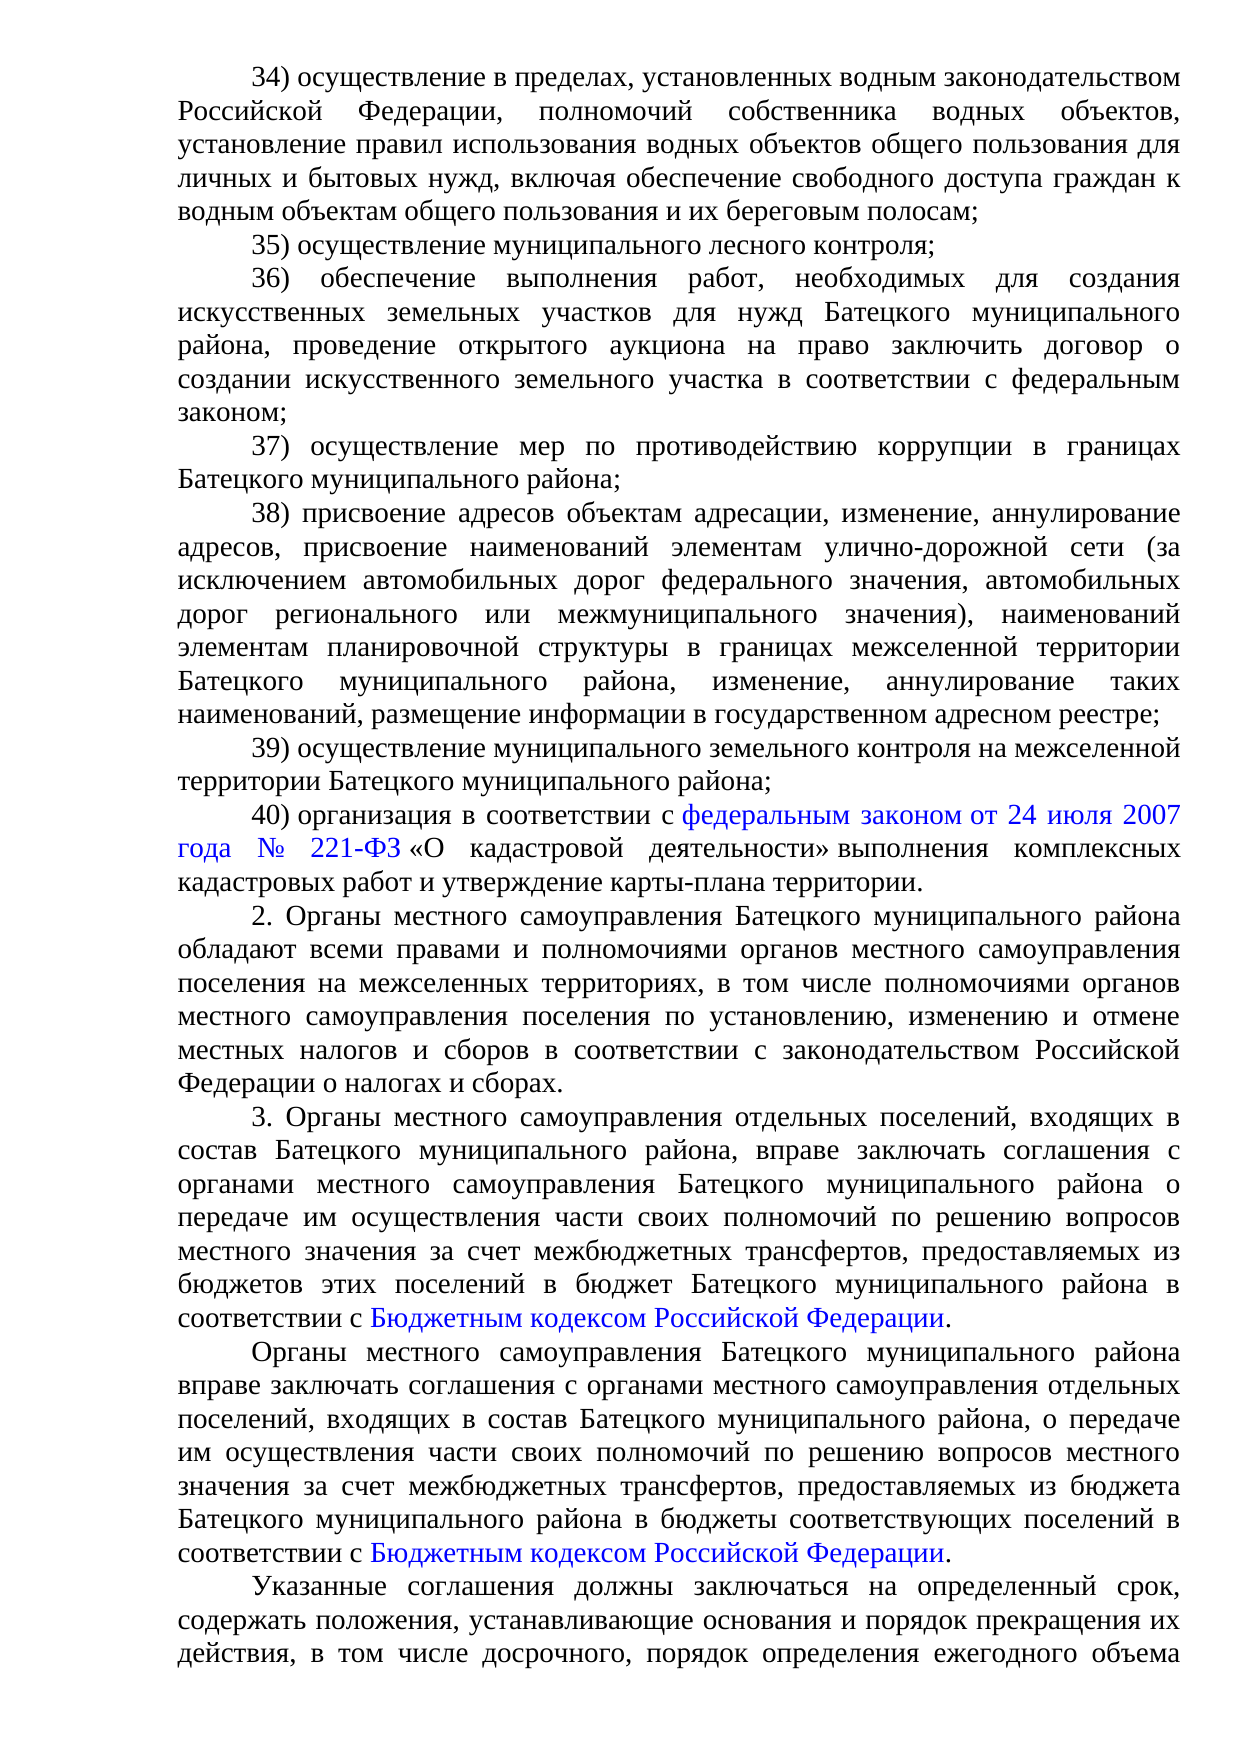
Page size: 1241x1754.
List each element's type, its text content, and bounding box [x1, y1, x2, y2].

text 36) обеспечение выполнения работ, необходимых для создания искусственных земельных участков для нужд Батецкого муниципального района, проведение открытого аукциона на право заключить договор о создании искусственного земельного участка в соответствии с федеральным законом; [177, 260, 1181, 428]
text 39) осуществление муниципального земельного контроля на межселенной территории Батецкого муниципального района; [177, 730, 1181, 797]
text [177, 1568, 1181, 1669]
text 3. Органы местного самоуправления отдельных поселений, входящих в состав Батецкого муниципального района, вправе заключать соглашения с органами местного самоуправления Батецкого муниципального района о передаче им осуществления части своих полномочий по решению вопросов местного значения за счет межбюджетных трансфертов, предоставляемых из бюджетов этих поселений в бюджет Батецкого муниципального района в соответствии с Бюджетным кодексом Российской Федерации. [177, 1099, 1181, 1334]
text 2. Органы местного самоуправления Батецкого муниципального района обладают всеми правами и полномочиями органов местного самоуправления поселения на межселенных территориях, в том числе полномочиями органов местного самоуправления поселения по установлению, изменению и отмене местных налогов и сборов в соответствии с законодательством Российской Федерации о налогах и сборах. [177, 898, 1181, 1099]
text 34) осуществление в пределах, установленных водным законодательством Российской Федерации, полномочий собственника водных объектов, установление правил использования водных объектов общего пользования для личных и бытовых нужд, включая обеспечение свободного доступа граждан к водным объектам общего пользования и их береговым полосам; [177, 59, 1181, 227]
text 35) осуществление муниципального лесного контроля; [177, 227, 1181, 260]
text 37) осуществление мер по противодействию коррупции в границах Батецкого муниципального района; [177, 428, 1181, 495]
text Органы местного самоуправления Батецкого муниципального района вправе заключать соглашения с органами местного самоуправления отдельных поселений, входящих в состав Батецкого муниципального района, о передаче им осуществления части своих полномочий по решению вопросов местного значения за счет межбюджетных трансфертов, предоставляемых из бюджета Батецкого муниципального района в бюджеты соответствующих поселений в соответствии с Бюджетным кодексом Российской Федерации. [177, 1334, 1181, 1568]
text 40) организация в соответствии с федеральным законом от 24 июля 2007 года № 221-ФЗ «О кадастровой деятельности» выполнения комплексных кадастровых работ и утверждение карты-плана территории. [177, 797, 1181, 898]
text 38) присвоение адресов объектам адресации, изменение, аннулирование адресов, присвоение наименований элементам улично-дорожной сети (за исключением автомобильных дорог федерального значения, автомобильных дорог регионального или межмуниципального значения), наименований элементам планировочной структуры в границах межселенной территории Батецкого муниципального района, изменение, аннулирование таких наименований, размещение информации в государственном адресном реестре; [177, 495, 1181, 730]
